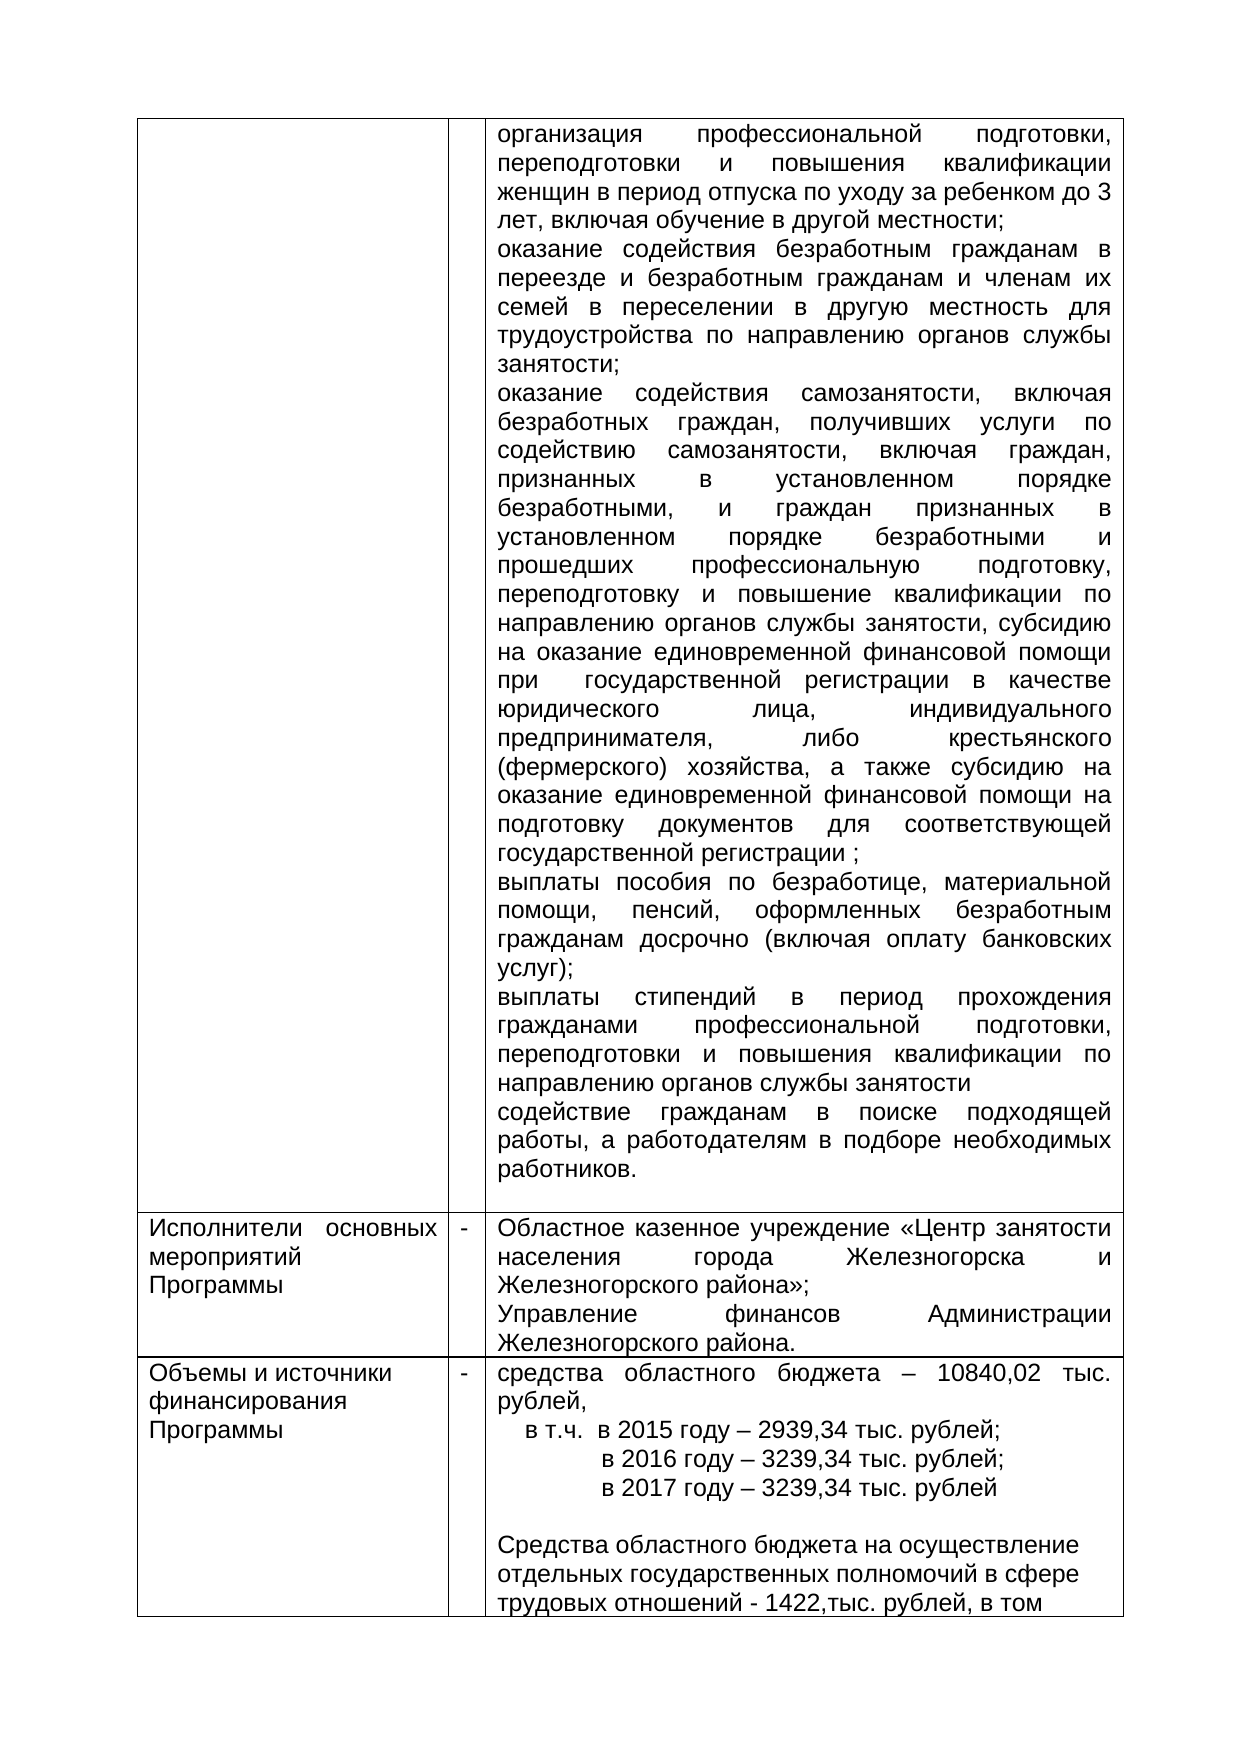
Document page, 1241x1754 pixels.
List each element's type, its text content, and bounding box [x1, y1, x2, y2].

table_cell - [449, 1213, 485, 1356]
table_cell Областное казенное учреждение «Центр занятости населения города Железногорска и Железногорского района»; Управление финансов Администрации Железногорского района. [486, 1213, 1123, 1356]
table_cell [486, 119, 1123, 1212]
table_cell - [449, 119, 485, 1212]
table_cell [138, 1358, 448, 1616]
table_cell Исполнители основных мероприятий Программы [138, 1213, 448, 1356]
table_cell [486, 1358, 1123, 1616]
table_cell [138, 119, 448, 1212]
table_cell - [449, 1358, 485, 1616]
